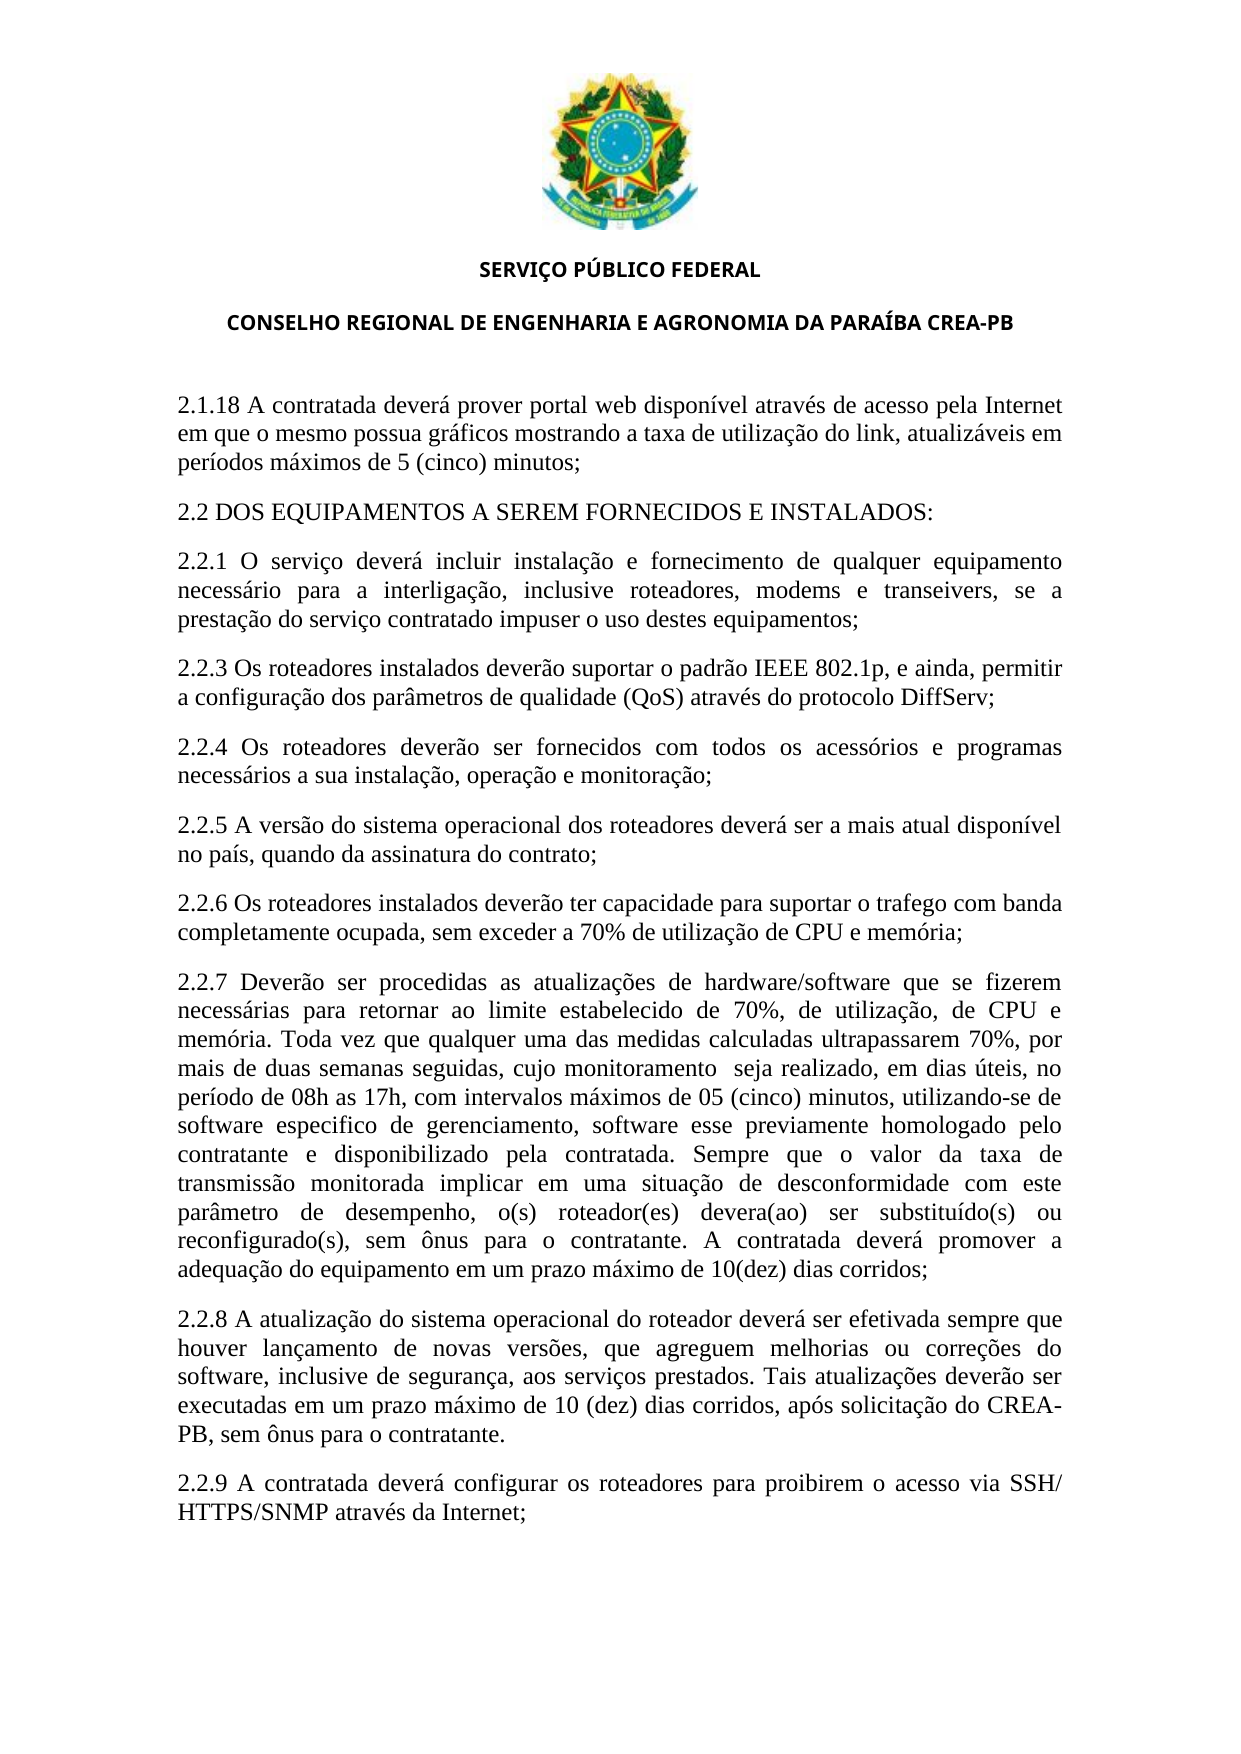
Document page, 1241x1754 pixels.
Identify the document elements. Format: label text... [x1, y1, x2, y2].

text 2.2.7 Deverão ser procedidas as atualizações de hardware/software que se fizerem necessárias para retornar ao limite estabelecido de 70%, de utilização, de CPU e memória. Toda vez que qualquer uma das medidas calculadas ultrapassarem 70%, por mais de duas semanas seguidas, cujo monitoramento seja realizado, em dias úteis, no período de 08h as 17h, com intervalos máximos de 05 (cinco) minutos, utilizando-se de software especifico de gerenciamento, software esse previamente homologado pelo contratante e disponibilizado pela contratada. Sempre que o valor da taxa de transmissão monitorada implicar em uma situação de desconformidade com este parâmetro de desempenho, o(s) roteador(es) devera(ao) ser substituído(s) ou reconfigurado(s), sem ônus para o contratante. A contratada deverá promover a adequação do equipamento em um prazo máximo de 10(dez) dias corridos; [177, 967, 1063, 1283]
text 2.2.9 A contratada deverá configurar os roteadores para proibirem o acesso via SSH/ HTTPS/SNMP através da Internet; [177, 1468, 1063, 1526]
text 2.1.18 A contratada deverá prover portal web disponível através de acesso pela Internet em que o mesmo possua gráficos mostrando a taxa de utilização do link, atualizáveis em períodos máximos de 5 (cinco) minutos; [177, 390, 1063, 476]
text 2.2 DOS EQUIPAMENTOS A SEREM FORNECIDOS E INSTALADOS: [177, 497, 1063, 526]
text 2.2.3 Os roteadores instalados deverão suportar o padrão IEEE 802.1p, e ainda, permitir a configuração dos parâmetros de qualidade (QoS) através do protocolo DiffServ; [177, 653, 1063, 711]
text 2.2.4 Os roteadores deverão ser fornecidos com todos os acessórios e programas necessários a sua instalação, operação e monitoração; [177, 732, 1063, 789]
text 2.2.5 A versão do sistema operacional dos roteadores deverá ser a mais atual disponível no país, quando da assinatura do contrato; [177, 810, 1063, 868]
picture [542, 73, 699, 230]
text 2.2.8 A atualização do sistema operacional do roteador deverá ser efetivada sempre que houver lançamento de novas versões, que agreguem melhorias ou correções do software, inclusive de segurança, aos serviços prestados. Tais atualizações deverão ser executadas em um prazo máximo de 10 (dez) dias corridos, após solicitação do CREA-PB, sem ônus para o contratante. [177, 1304, 1063, 1448]
text 2.2.6 Os roteadores instalados deverão ter capacidade para suportar o trafego com banda completamente ocupada, sem exceder a 70% de utilização de CPU e memória; [177, 888, 1063, 946]
text 2.2.1 O serviço deverá incluir instalação e fornecimento de qualquer equipamento necessário para a interligação, inclusive roteadores, modems e transeivers, se a prestação do serviço contratado impuser o uso destes equipamentos; [177, 546, 1063, 633]
